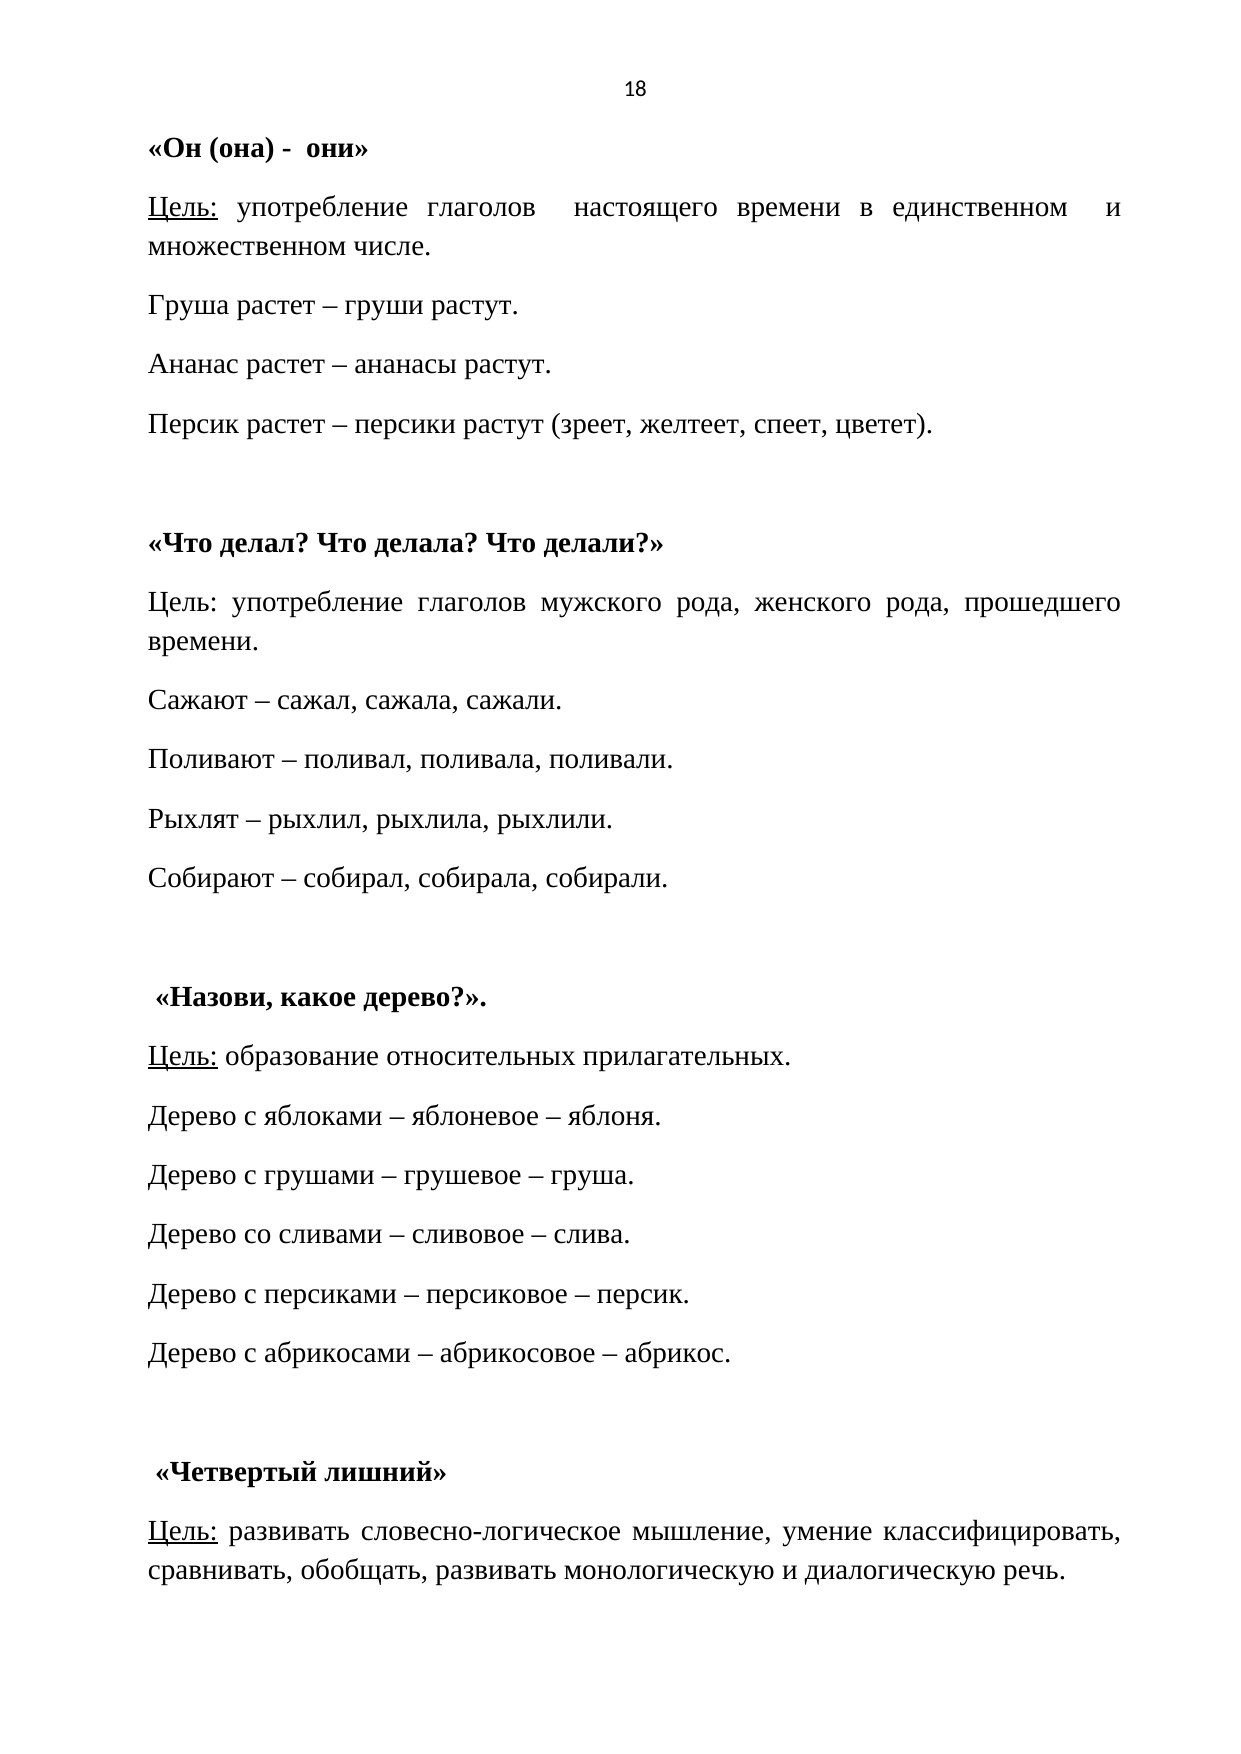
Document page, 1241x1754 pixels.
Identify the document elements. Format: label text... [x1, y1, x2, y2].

text Цель: употребление глаголов настоящего времени в единственном и множественном числе. [148, 189, 1122, 261]
text Сажают – сажал, сажала, сажали. [148, 682, 1122, 716]
text Ананас растет – ананасы растут. [148, 347, 1122, 380]
text «Четвертый лишний» [148, 1454, 1122, 1487]
text Собирают – собирал, собирала, собирали. [148, 860, 1122, 894]
text Цель: употребление глаголов мужского рода, женского рода, прошедшего времени. [148, 584, 1122, 656]
text Дерево с яблоками – яблоневое – яблоня. [148, 1098, 1122, 1131]
text Дерево с абрикосами – абрикосовое – абрикос. [148, 1335, 1122, 1369]
text Дерево с персиками – персиковое – персик. [148, 1276, 1122, 1309]
text Дерево с грушами – грушевое – груша. [148, 1157, 1122, 1191]
text Персик растет – персики растут (зреет, желтеет, спеет, цветет). [148, 406, 1122, 439]
text Поливают – поливал, поливала, поливали. [148, 741, 1122, 775]
text Цель: образование относительных прилагательных. [148, 1038, 1122, 1072]
text Дерево со сливами – сливовое – слива. [148, 1216, 1122, 1250]
text Рыхлят – рыхлил, рыхлила, рыхлили. [148, 801, 1122, 834]
text «Назови, какое дерево?». [148, 979, 1122, 1012]
text «Он (она) - они» [148, 130, 1122, 163]
text Груша растет – груши растут. [148, 287, 1122, 321]
text Цель: развивать словесно-логическое мышление, умение классифицировать, сравнивать, обобщать, развивать монологическую и диалогическую речь. [148, 1513, 1122, 1585]
text «Что делал? Что делала? Что делали?» [148, 525, 1122, 558]
